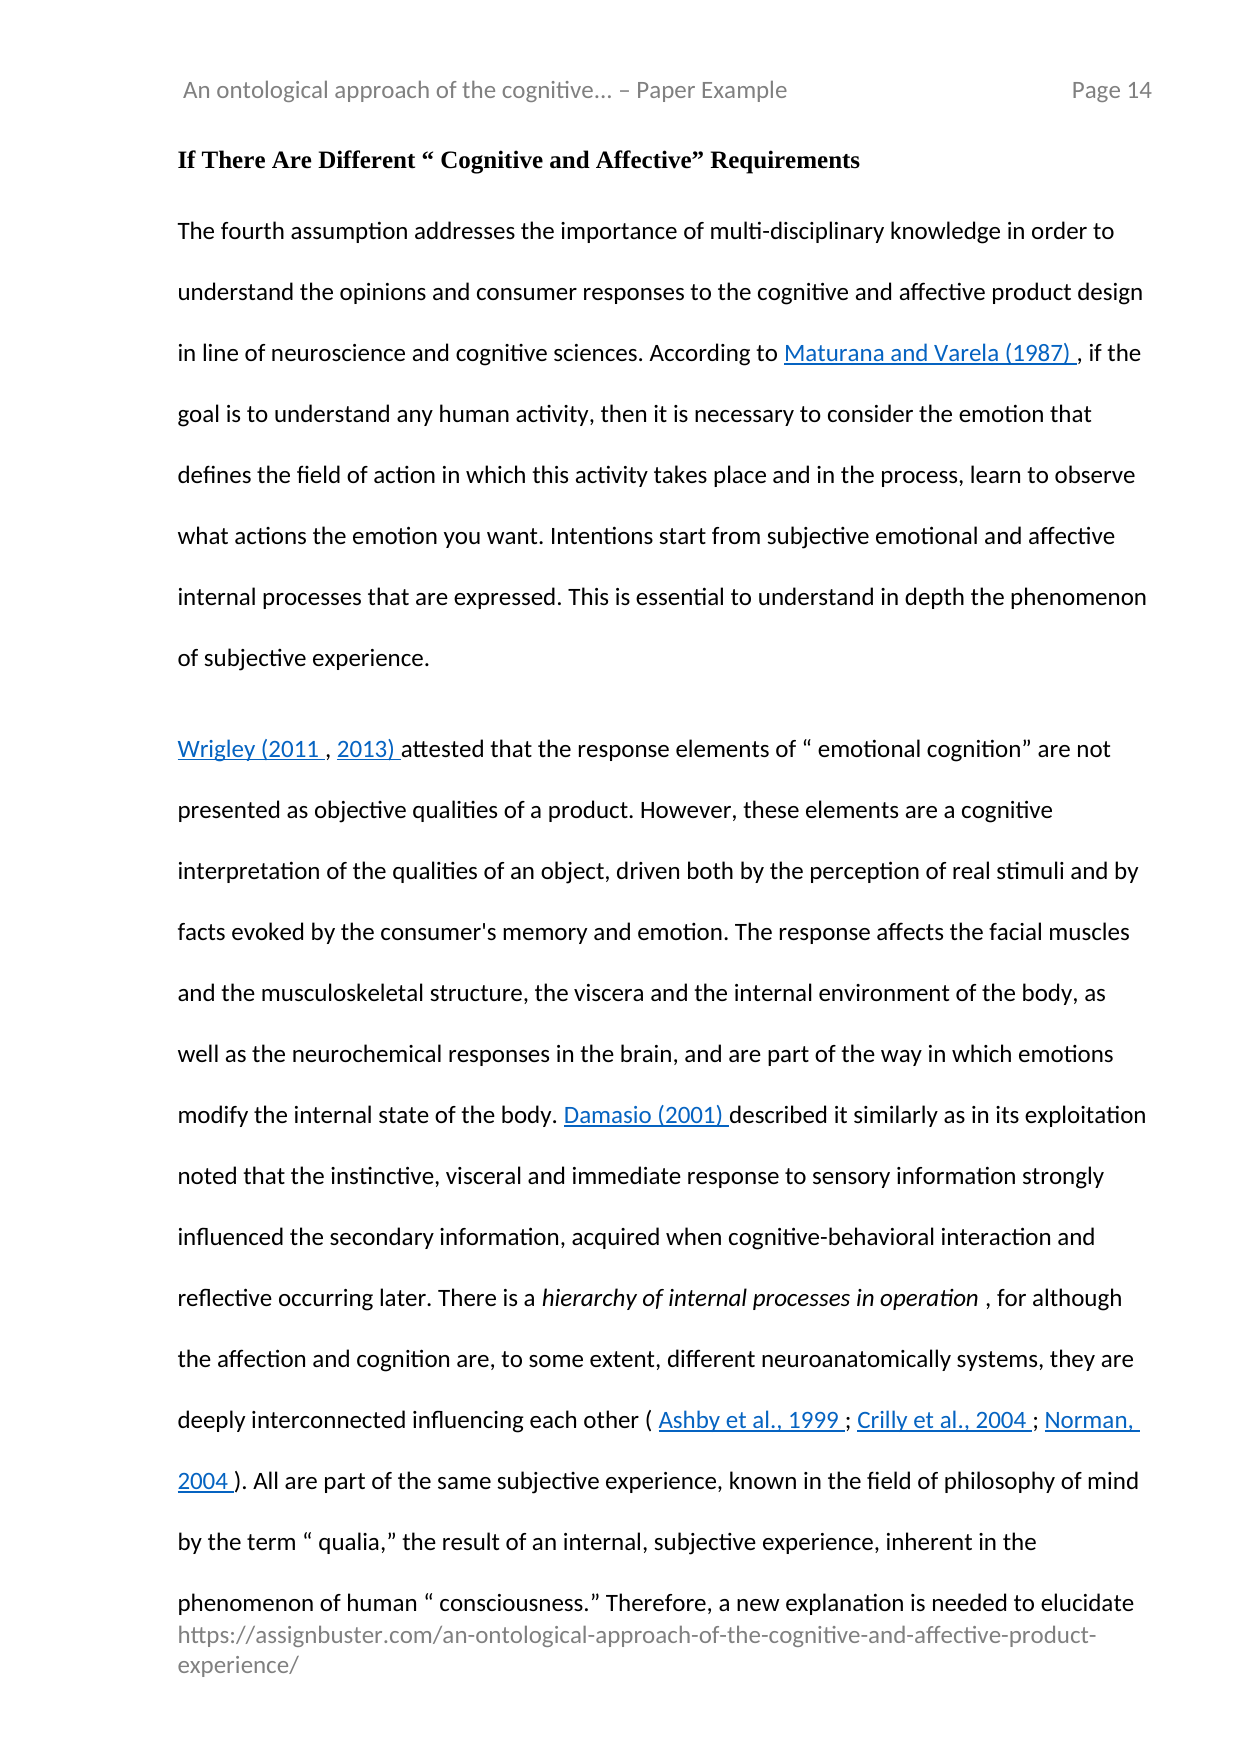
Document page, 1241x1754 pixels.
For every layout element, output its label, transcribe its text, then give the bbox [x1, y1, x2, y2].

text The fourth assumption addresses the importance of multi-disciplinary knowledge in order to understand the opinions and consumer responses to the cognitive and affective product design in line of neuroscience and cognitive sciences. According to Maturana and Varela (1987) , if the goal is to understand any human activity, then it is necessary to consider the emotion that defines the field of action in which this activity takes place and in the process, learn to observe what actions the emotion you want. Intentions start from subjective emotional and affective internal processes that are expressed. This is essential to understand in depth the phenomenon of subjective experience. [177, 215, 1152, 673]
subtitle If There Are Different “ Cognitive and Affective” Requirements [177, 145, 1152, 174]
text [177, 733, 1152, 1618]
